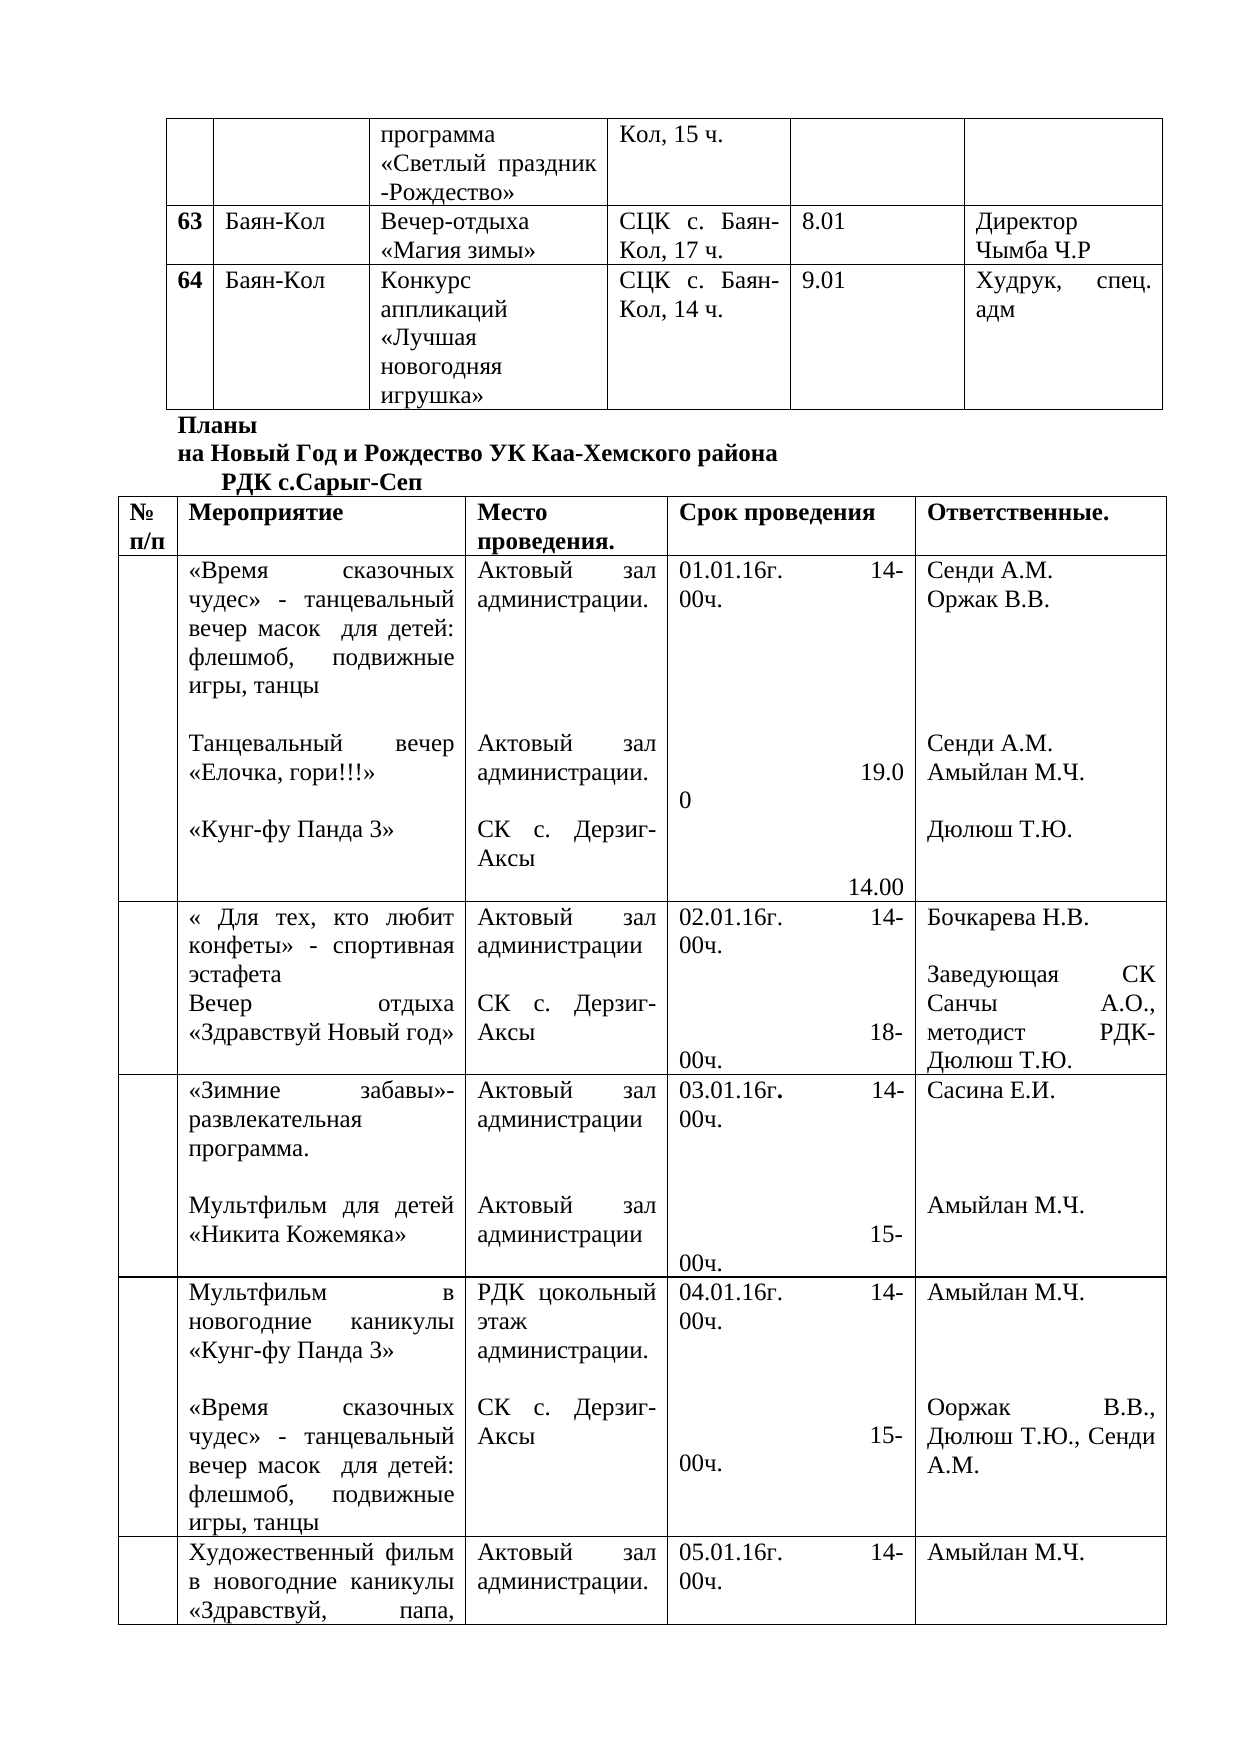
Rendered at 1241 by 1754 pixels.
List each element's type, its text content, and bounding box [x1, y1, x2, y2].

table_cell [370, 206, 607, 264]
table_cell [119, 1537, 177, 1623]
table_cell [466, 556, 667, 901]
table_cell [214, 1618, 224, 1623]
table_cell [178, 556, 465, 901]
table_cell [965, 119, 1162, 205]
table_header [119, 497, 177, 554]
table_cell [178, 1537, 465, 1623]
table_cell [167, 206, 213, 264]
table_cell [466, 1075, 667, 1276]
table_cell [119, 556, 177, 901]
text Планы [177, 410, 1152, 438]
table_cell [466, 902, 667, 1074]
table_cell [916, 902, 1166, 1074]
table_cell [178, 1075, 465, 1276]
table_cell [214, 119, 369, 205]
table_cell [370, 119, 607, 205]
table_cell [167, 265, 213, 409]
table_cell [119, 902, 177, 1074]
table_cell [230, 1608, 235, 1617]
text РДК с.Сарыг-Сеп [177, 467, 1152, 496]
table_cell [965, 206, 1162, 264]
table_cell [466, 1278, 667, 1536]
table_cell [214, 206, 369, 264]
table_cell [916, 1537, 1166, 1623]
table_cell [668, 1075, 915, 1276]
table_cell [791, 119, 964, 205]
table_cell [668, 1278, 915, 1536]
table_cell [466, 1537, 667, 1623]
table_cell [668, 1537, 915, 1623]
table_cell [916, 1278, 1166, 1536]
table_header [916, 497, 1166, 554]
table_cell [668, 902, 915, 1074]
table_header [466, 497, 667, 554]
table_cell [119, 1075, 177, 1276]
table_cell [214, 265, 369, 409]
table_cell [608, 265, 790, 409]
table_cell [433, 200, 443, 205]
text на Новый Год и Рождество УК Каа-Хемского района [177, 438, 1152, 467]
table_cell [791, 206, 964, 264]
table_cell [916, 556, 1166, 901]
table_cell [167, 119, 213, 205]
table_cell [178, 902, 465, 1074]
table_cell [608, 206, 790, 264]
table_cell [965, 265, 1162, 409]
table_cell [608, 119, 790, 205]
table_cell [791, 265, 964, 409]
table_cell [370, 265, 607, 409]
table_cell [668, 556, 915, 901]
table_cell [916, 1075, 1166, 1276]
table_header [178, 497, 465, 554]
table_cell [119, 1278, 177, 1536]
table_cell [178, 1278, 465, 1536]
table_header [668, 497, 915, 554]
